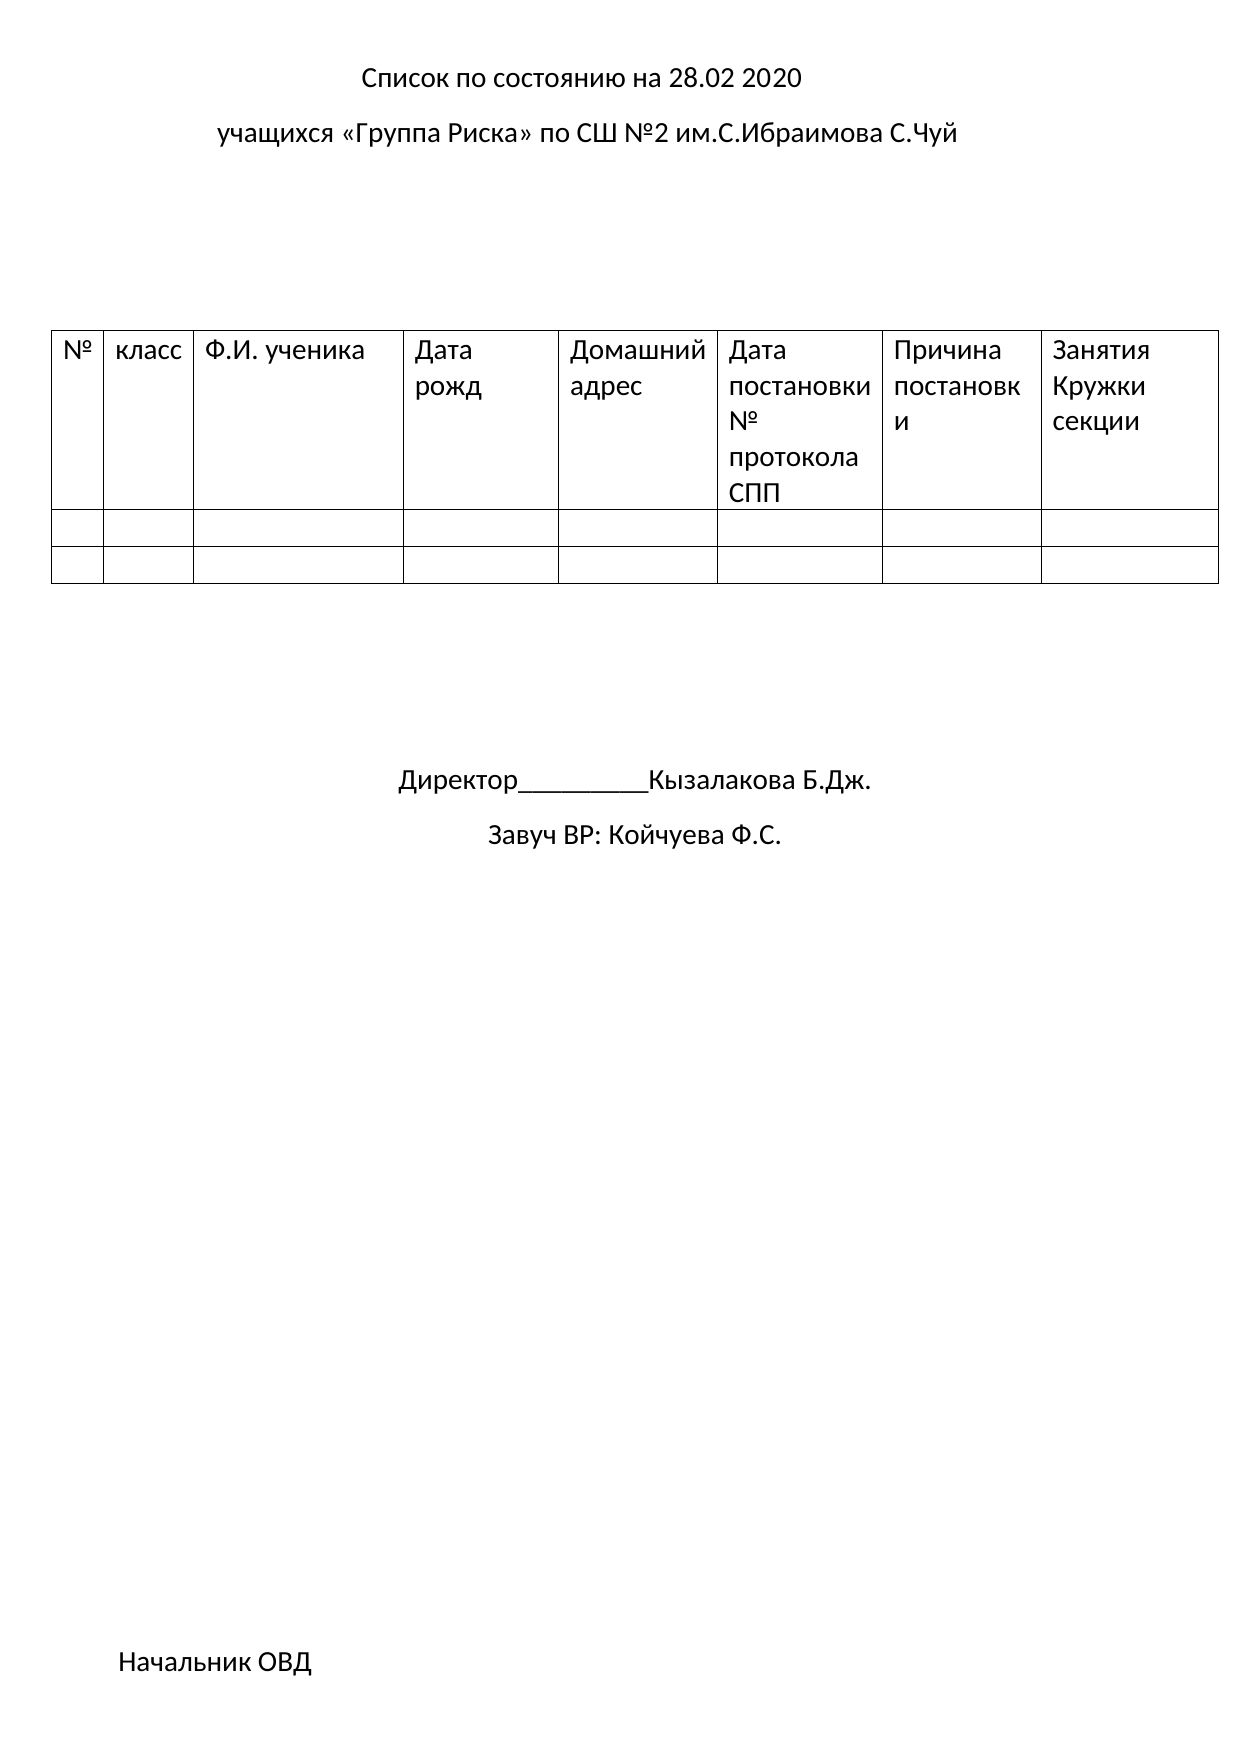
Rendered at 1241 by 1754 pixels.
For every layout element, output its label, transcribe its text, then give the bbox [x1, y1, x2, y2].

table_header Дата постановки № протокола СПП [718, 331, 882, 509]
table_header Ф.И. ученика [194, 331, 403, 509]
text Завуч ВР: Койчуева Ф.С. [118, 816, 1152, 852]
table_header Домашний адрес [559, 331, 717, 509]
table_cell [559, 547, 717, 583]
text Начальник ОВД [118, 1643, 1152, 1678]
table_cell [104, 510, 193, 546]
table_cell [52, 547, 103, 583]
text учащихся «Группа Риска» по СШ №2 им.С.Ибраимова С.Чуй [118, 114, 1152, 150]
table_cell [194, 547, 403, 583]
table_cell [104, 547, 193, 583]
table_cell [718, 547, 882, 583]
table_header класс [104, 331, 193, 509]
table_header Занятия Кружки секции [1042, 331, 1218, 509]
table_cell [718, 510, 882, 546]
table_header № [52, 331, 103, 509]
table_cell [52, 510, 103, 546]
table_cell [404, 547, 558, 583]
table_header Причина постановки [883, 331, 1041, 509]
table_cell [883, 547, 1041, 583]
text Список по состоянию на 28.02 2020 [118, 59, 1152, 95]
table_cell [1042, 510, 1218, 546]
table_cell [559, 510, 717, 546]
table_cell [883, 510, 1041, 546]
table_header Дата рожд [404, 331, 558, 509]
table_cell [1042, 547, 1218, 583]
text Директор_________Кызалакова Б.Дж. [118, 761, 1152, 797]
table_cell [194, 510, 403, 546]
table_cell [404, 510, 558, 546]
